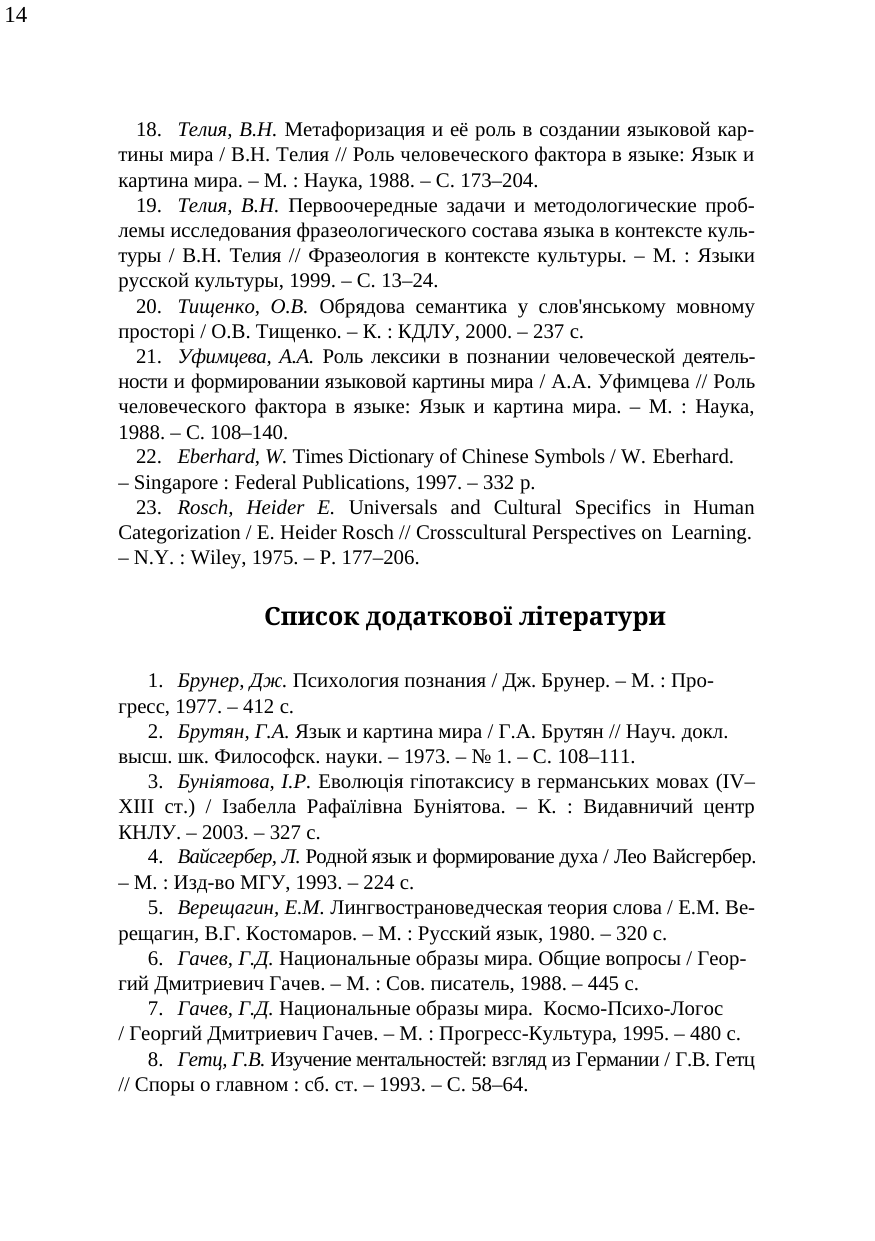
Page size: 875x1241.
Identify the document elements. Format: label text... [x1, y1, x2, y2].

list Вайсгербер, Л. Родной язык и формирование духа / Лео Вайсгербер. [118, 845, 770, 868]
list Брунер, Дж. Психология познания / Дж. Брунер. – М. : Про- гресс, 1977. – 412 с. [118, 668, 755, 718]
list Уфимцева, А.А. Роль лексики в познании человеческой деятель- ности и формировании языковой картины мира / А.А. Уфимцева // Роль человеческого фактора в языке: Язык и картина мира. – М. : Наука, 1988. – С. 108–140. [118, 344, 755, 444]
text / Георгий Дмитриевич Гачев. – М. : Прогресс-Культура, 1995. – 480 с. [118, 1021, 770, 1045]
list Singapore : Federal Publications, 1997. – 332 p. [118, 470, 770, 494]
list Гетц, Г.В. Изучение ментальностей: взгляд из Германии / Г.В. Гетц [118, 1047, 770, 1071]
list Буніятова, І.Р. Еволюція гіпотаксису в германських мовах (IV– XIII ст.) / Ізабелла Рафаїлівна Буніятова. – К. : Видавничий центр КНЛУ. – 2003. – 327 с. [118, 769, 755, 844]
list Верещагин, Е.М. Лингвострановедческая теория слова / Е.М. Ве- рещагин, В.Г. Костомаров. – М. : Русский язык, 1980. – 320 с. [118, 895, 755, 944]
list Телия, В.Н. Первоочередные задачи и методологические проб- лемы исследования фразеологического состава языка в контексте куль- туры / В.Н. Телия // Фразеология в контексте культуры. – М. : Языки русской культуры, 1999. – С. 13–24. [118, 193, 755, 292]
list Rosch, Heider E. Universals and Cultural Specifics in Human Categorization / E. Heider Rosch // Crosscultural Perspectives on Learning. [118, 495, 755, 544]
list Гачев, Г.Д. Национальные образы мира. Космо-Психо-Логос [118, 996, 770, 1020]
list Брутян, Г.А. Язык и картина мира / Г.А. Брутян // Науч. докл. высш. шк. Философск. науки. – 1973. – № 1. – С. 108–111. [118, 719, 755, 768]
subtitle Список додаткової літератури [264, 599, 770, 633]
text // Споры о главном : сб. ст. – 1993. – С. 58–64. [118, 1072, 770, 1096]
list Гачев, Г.Д. Национальные образы мира. Общие вопросы / Геор- гий Дмитриевич Гачев. – М. : Сов. писатель, 1988. – 445 с. [118, 946, 755, 995]
text – М. : Изд-во МГУ, 1993. – 224 с. [118, 870, 770, 894]
text – N.Y. : Wiley, 1975. – P. 177–206. [118, 546, 770, 569]
list Eberhard, W. Times Dictionary of Chinese Symbols / W. Eberhard. [136, 445, 770, 469]
list Тищенко, О.В. Обрядова семантика у слов'янському мовному просторі / О.В. Тищенко. – К. : КДЛУ, 2000. – 237 с. [118, 294, 755, 343]
list Телия, В.Н. Метафоризация и её роль в создании языковой кар- тины мира / В.Н. Телия // Роль человеческого фактора в языке: Язык и картина мира. – М. : Наука, 1988. – С. 173–204. [118, 117, 755, 192]
